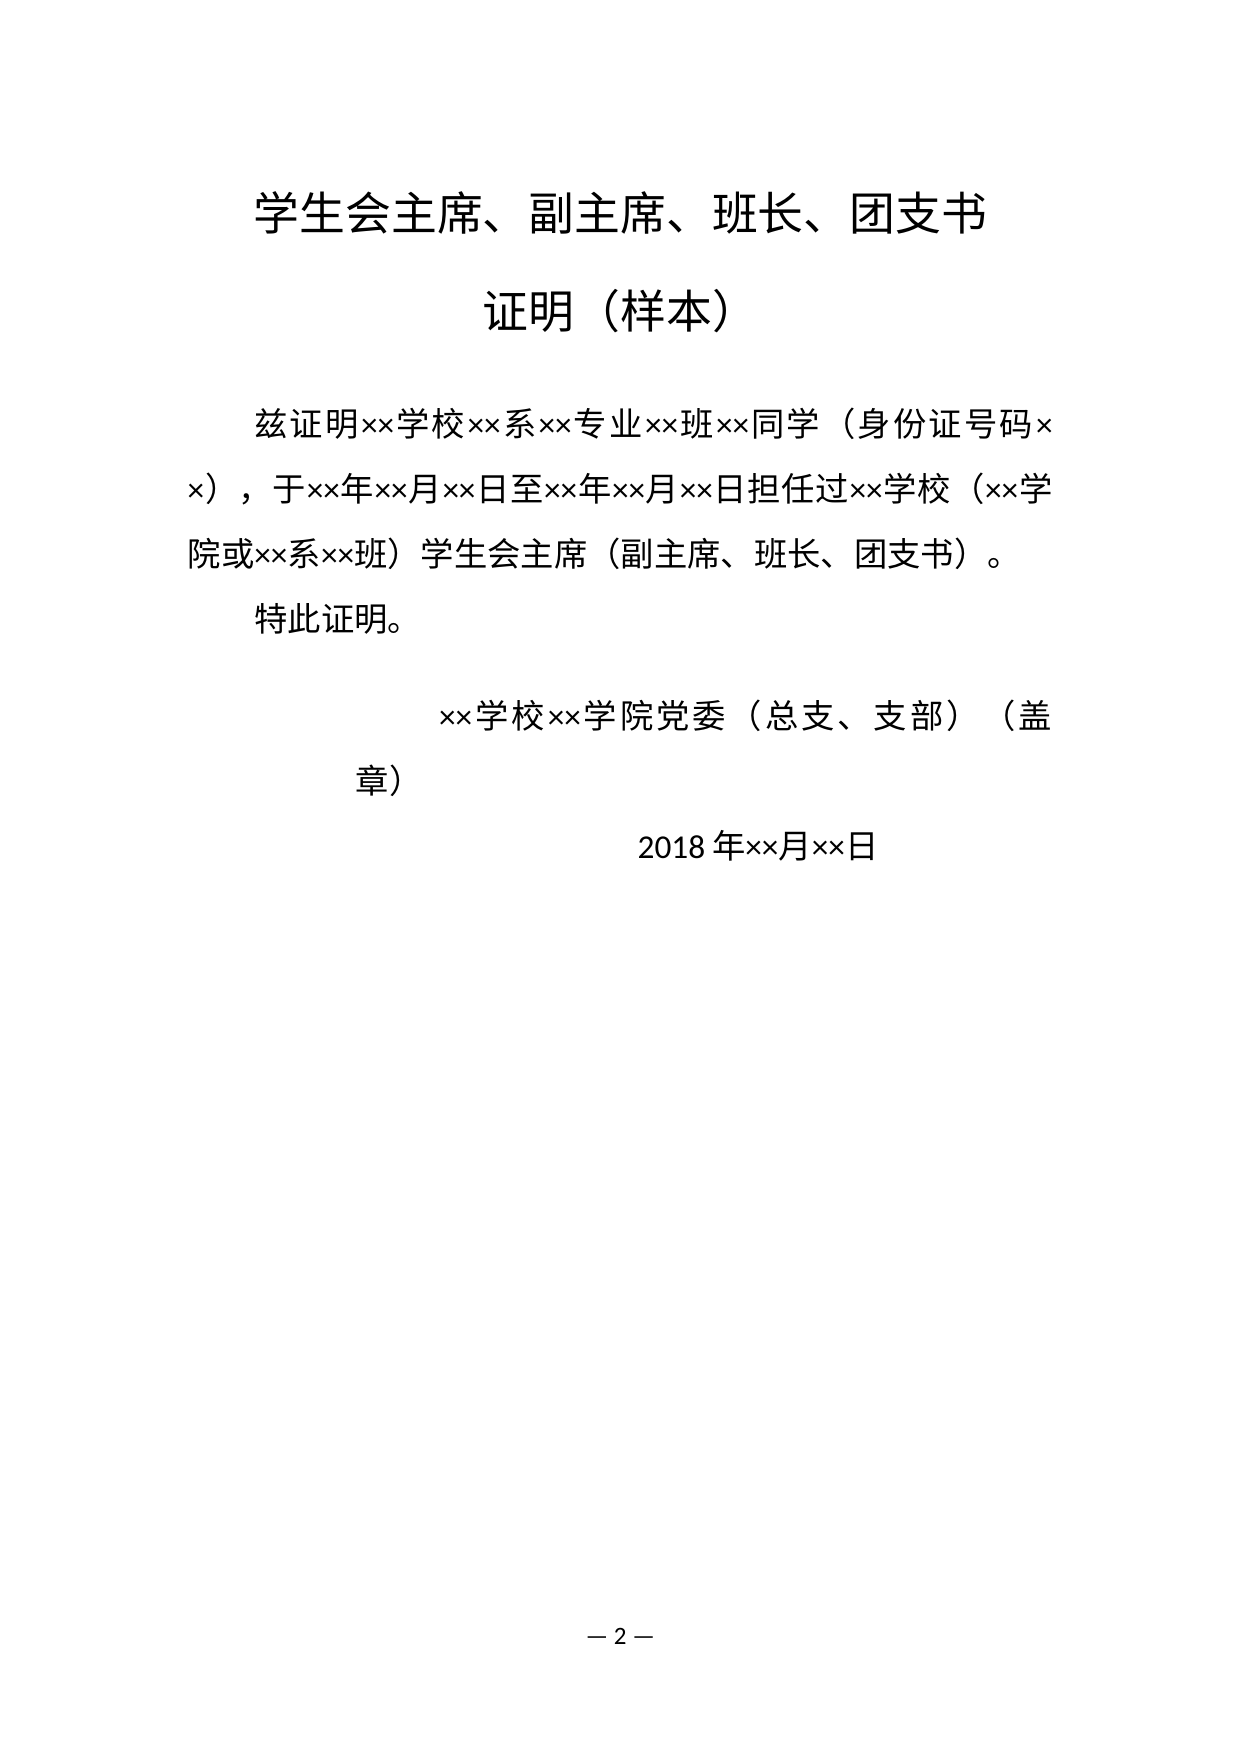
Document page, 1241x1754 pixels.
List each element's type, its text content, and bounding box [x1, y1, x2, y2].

text 2018年××月××日 [187, 812, 1053, 877]
text 学生会主席、副主席、班长、团支书 [187, 162, 1053, 259]
text 兹证明××学校××系××专业××班××同学（身份证号码××），于××年××月××日至××年××月××日担任过××学校（××学院或××系××班）学生会主席（副主席、班长、团支书）。 [187, 389, 1053, 584]
text ××学校××学院党委（总支、支部）（盖章） [356, 682, 1053, 812]
text 证明（样本） [187, 259, 1053, 357]
text 特此证明。 [187, 584, 1053, 649]
